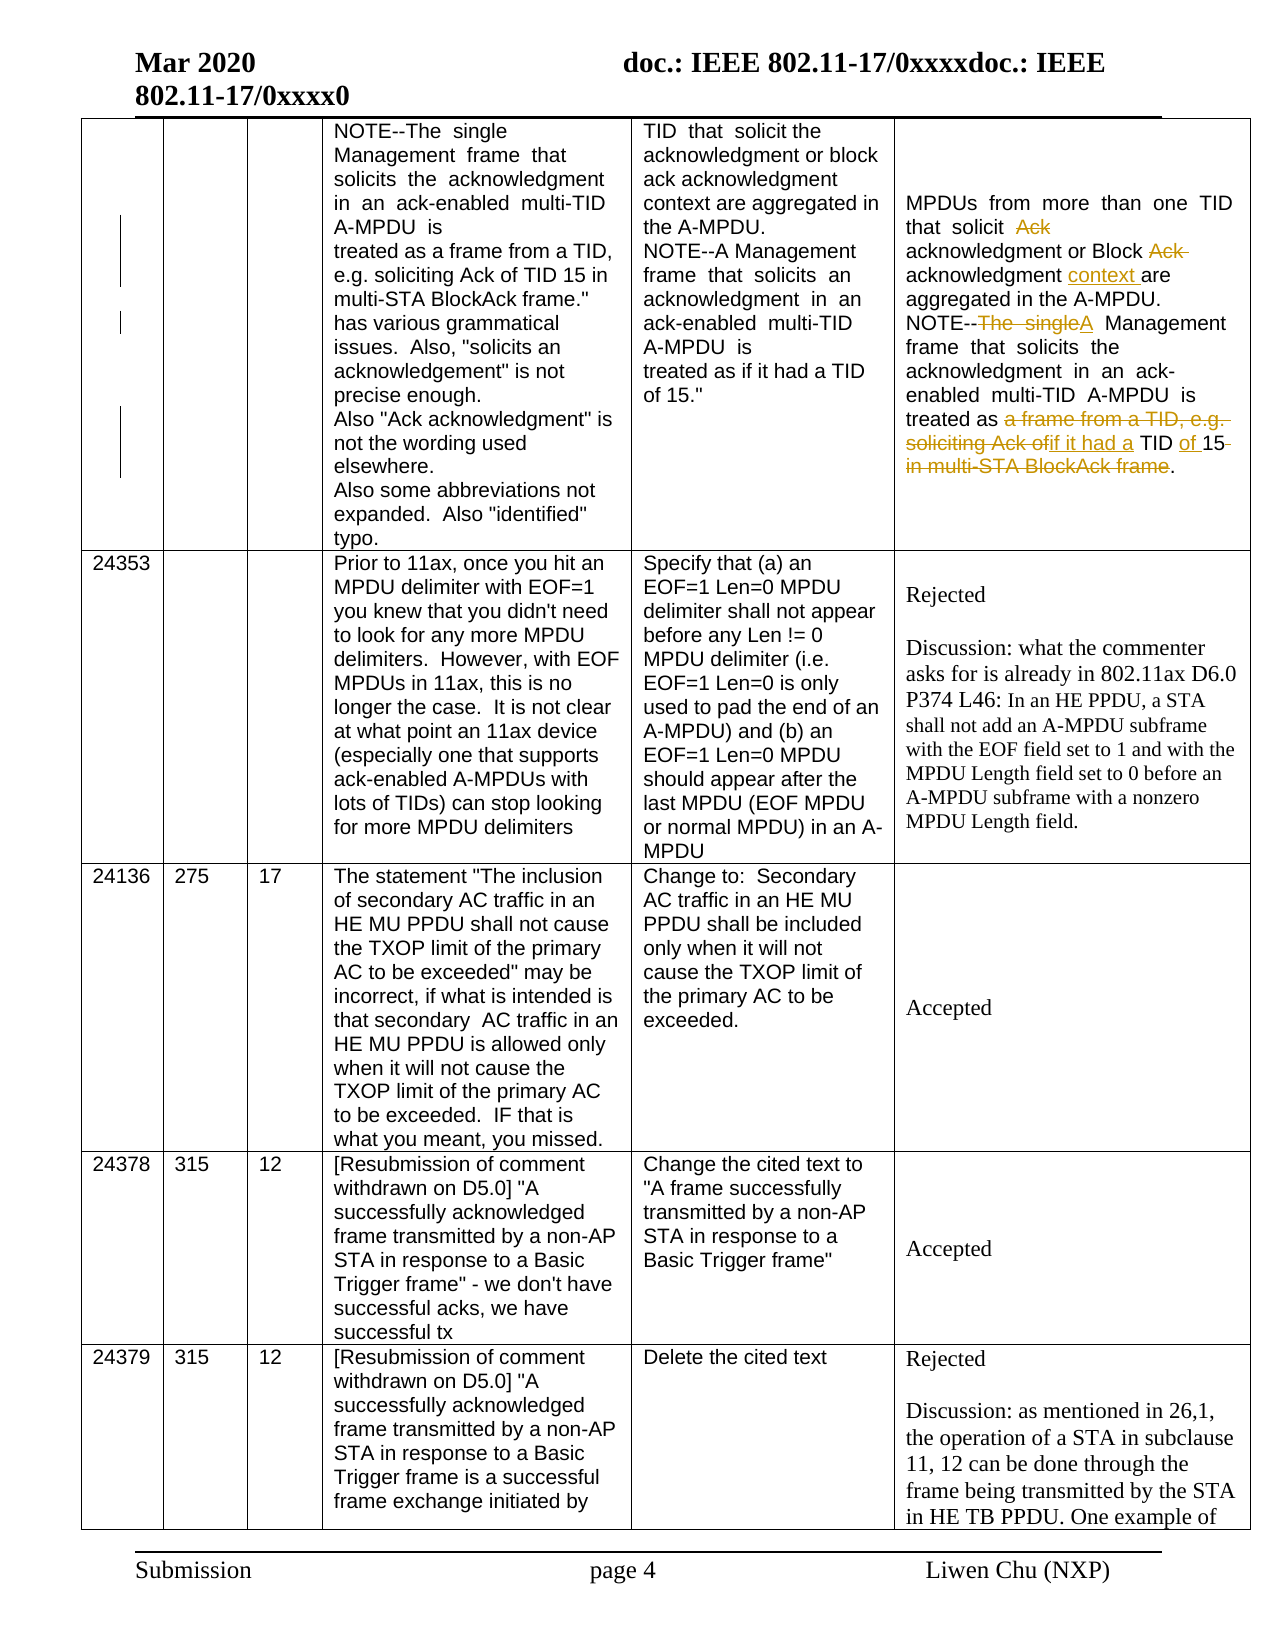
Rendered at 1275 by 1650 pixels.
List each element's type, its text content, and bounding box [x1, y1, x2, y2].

table_cell Accepted [895, 864, 1250, 1151]
table_cell Change to: Secondary AC traffic in an HE MU PPDU shall be included only when it will not cause the TXOP limit of the primary AC to be exceeded. [632, 864, 894, 1151]
table_cell 24378 [82, 1152, 163, 1344]
table_cell Change the cited text to "A frame successfully transmitted by a non-AP STA in response to a Basic Trigger frame" [632, 1152, 894, 1344]
table_cell [164, 551, 247, 863]
table_cell 24136 [82, 864, 163, 1151]
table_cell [895, 119, 1250, 550]
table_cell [323, 1345, 631, 1529]
table_cell 12 [248, 1345, 322, 1529]
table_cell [323, 119, 631, 550]
table_cell [248, 551, 322, 863]
table_cell 1 [248, 119, 322, 550]
table_cell 315 [164, 1152, 247, 1344]
table_cell 17 [248, 864, 322, 1151]
table_cell Specify that (a) an EOF=1 Len=0 MPDU delimiter shall not appear before any Len != 0 MPDU delimiter (i.e. EOF=1 Len=0 is only used to pad the end of an A-MPDU) and (b) an EOF=1 Len=0 MPDU should appear after the last MPDU (EOF MPDU or normal MPDU) in an A-MPDU [632, 551, 894, 863]
table_cell 24345 [82, 119, 163, 550]
table_cell 24379 [82, 1345, 163, 1529]
table_cell [Resubmission of comment withdrawn on D5.0] "A successfully acknowledged frame transmitted by a non-AP STA in response to a Basic Trigger frame" - we don't have successful acks, we have successful tx [323, 1152, 631, 1344]
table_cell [895, 1345, 1250, 1529]
table_cell 12 [248, 1152, 322, 1344]
table_cell 24353 [82, 551, 163, 863]
table_cell Rejected Discussion: what the commenter asks for is already in 802.11ax D6.0 P374 L46: In an HE PPDU, a STA shall not add an A-MPDU subframe with the EOF field set to 1 and with the MPDU Length field set to 0 before an A-MPDU subframe with a nonzero MPDU Length field. [895, 551, 1250, 863]
table_cell Prior to 11ax, once you hit an MPDU delimiter with EOF=1 you knew that you didn't need to look for any more MPDU delimiters. However, with EOF MPDUs in 11ax, this is no longer the case. It is not clear at what point an 11ax device (especially one that supports ack-enabled A-MPDUs with lots of TIDs) can stop looking for more MPDU delimiters [323, 551, 631, 863]
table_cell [632, 1345, 894, 1529]
table_cell 43 [164, 119, 247, 550]
table_cell Accepted [895, 1152, 1250, 1344]
table_cell 315 [164, 1345, 247, 1529]
table_cell The statement "The inclusion of secondary AC traffic in an HE MU PPDU shall not cause the TXOP limit of the primary AC to be exceeded" may be incorrect, if what is intended is that secondary AC traffic in an HE MU PPDU is allowed only when it will not cause the TXOP limit of the primary AC to be exceeded. IF that is what you meant, you missed. [323, 864, 631, 1151]
table_cell 275 [164, 864, 247, 1151]
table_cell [632, 119, 894, 550]
